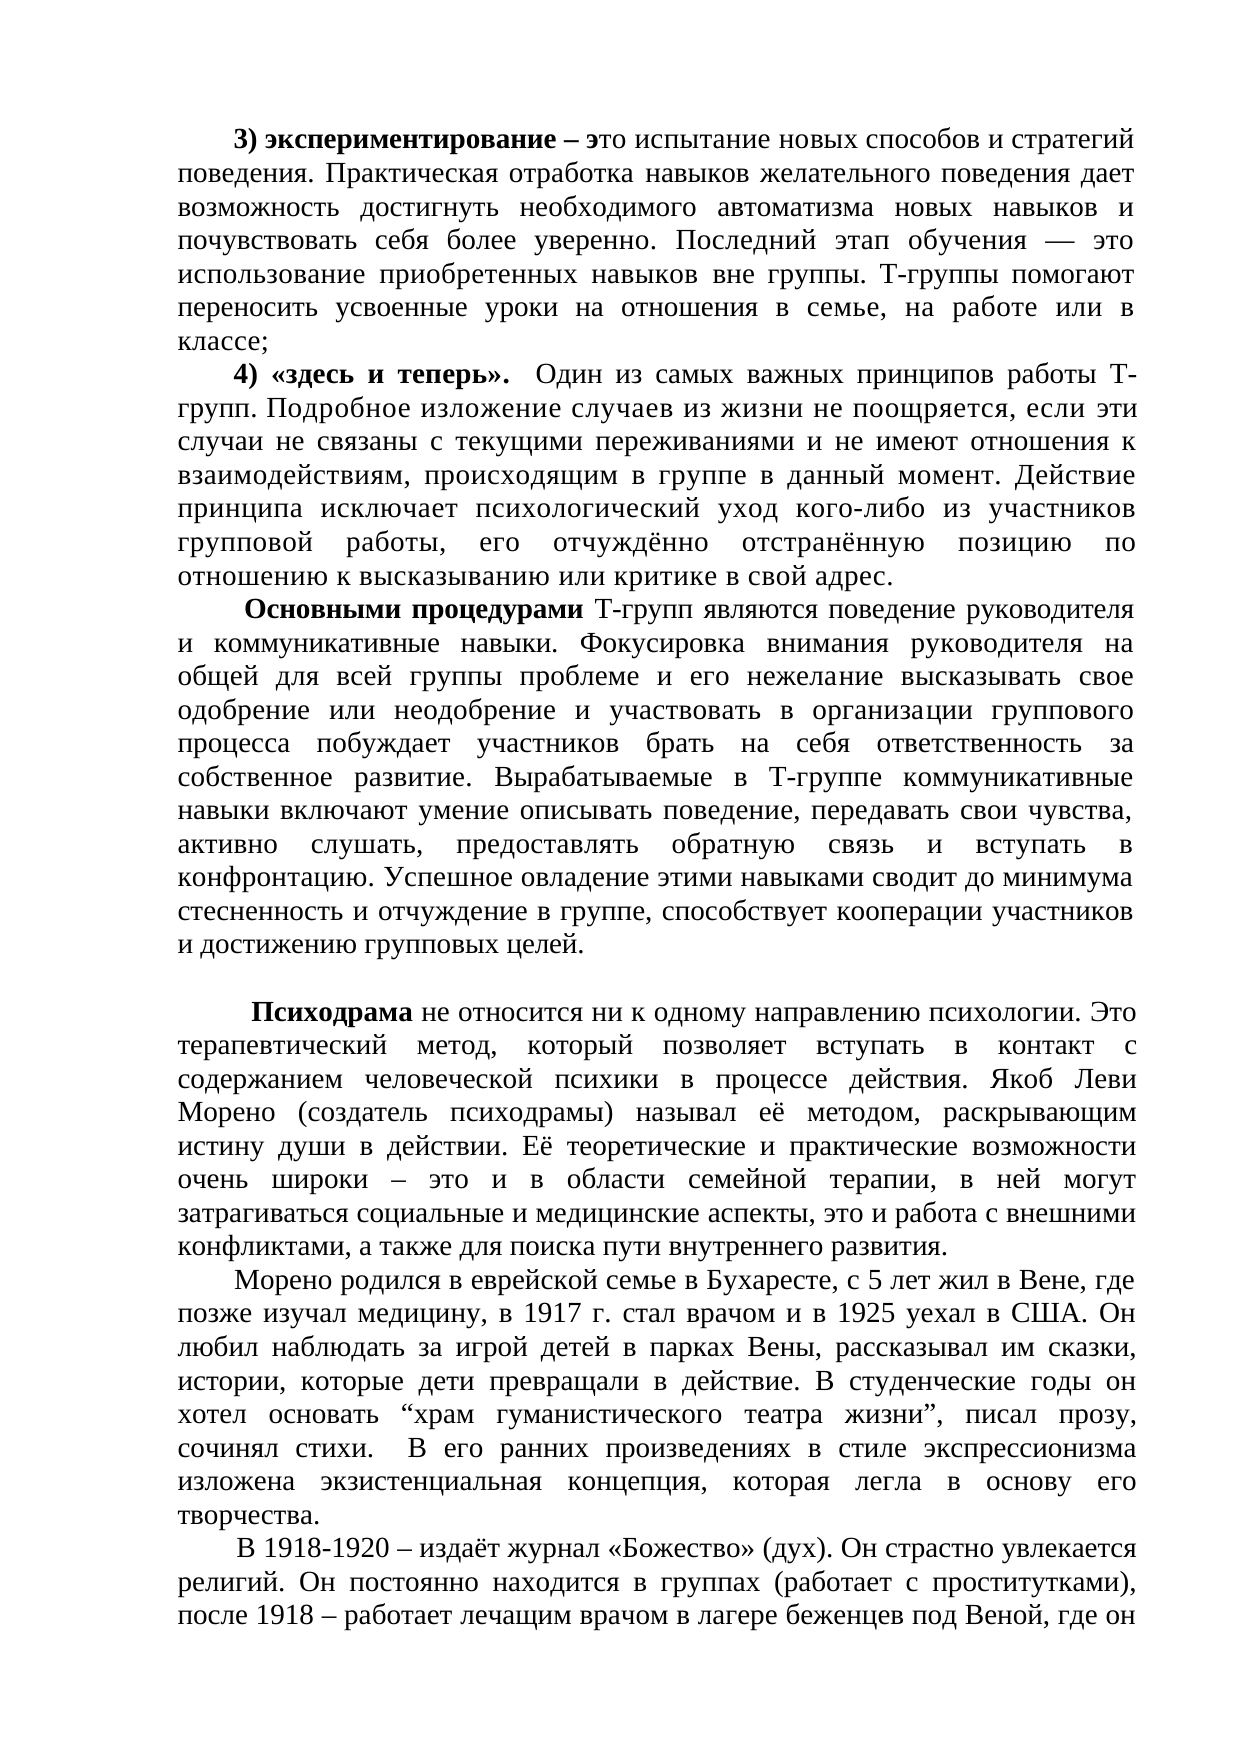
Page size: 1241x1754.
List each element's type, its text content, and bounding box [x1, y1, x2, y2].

text 4) «здесь и теперь». Один из самых важных принципов работы Т-групп. Подробное изложение случаев из жизни не поощряется, если эти случаи не связаны с текущими переживаниями и не имеют отношения к взаимодействиям, происходящим в группе в данный момент. Действие принципа исключает психологический уход кого-либо из участников групповой работы, его отчуждённо отстранённую позицию по отношению к высказыванию или критике в свой адрес. [177, 356, 1138, 591]
text 3) экспериментирование – это испытание новых способов и стратегий поведения. Практическая отработка навыков желательного поведения дает возможность достигнуть необходимого автоматизма новых навыков и почувствовать себя более уверенно. Последний этап обучения — это использование приобретенных навыков вне группы. Т-группы помогают переносить усвоенные уроки на отношения в семье, на работе или в классе; [177, 122, 1134, 356]
text Основными процедурами Т-групп являются поведение руководителя и коммуникативные навыки. Фокусировка внимания руководителя на общей для всей группы проблеме и его нежелание высказывать свое одобрение или неодобрение и участвовать в организации группового процесса побуждает участников брать на себя ответственность за собственное развитие. Вырабатываемые в Т-группе коммуникативные навыки включают умение описывать поведение, передавать свои чувства, активно слушать, предоставлять обратную связь и вступать в конфронтацию. Успешное овладение этими навыками сводит до минимума стесненность и отчуждение в группе, способствует кооперации участников и достижению групповых целей. [177, 591, 1134, 960]
text Морено родился в еврейской семье в Бухаресте, с 5 лет жил в Вене, где позже изучал медицину, в 1917 г. стал врачом и в 1925 уехал в США. Он любил наблюдать за игрой детей в парках Вены, рассказывал им сказки, истории, которые дети превращали в действие. В студенческие годы он хотел основать “храм гуманистического театра жизни”, писал прозу, сочинял стихи. В его ранних произведениях в стиле экспрессионизма изложена экзистенциальная концепция, которая легла в основу его творчества. [177, 1262, 1138, 1530]
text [177, 1530, 1138, 1631]
text Психодрама не относится ни к одному направлению психологии. Это терапевтический метод, который позволяет вступать в контакт с содержанием человеческой психики в процессе действия. Якоб Леви Морено (создатель психодрамы) называл её методом, раскрывающим истину души в действии. Её теоретические и практические возможности очень широки – это и в области семейной терапии, в ней могут затрагиваться социальные и медицинские аспекты, это и работа с внешними конфликтами, а также для поиска пути внутреннего развития. [177, 994, 1138, 1262]
